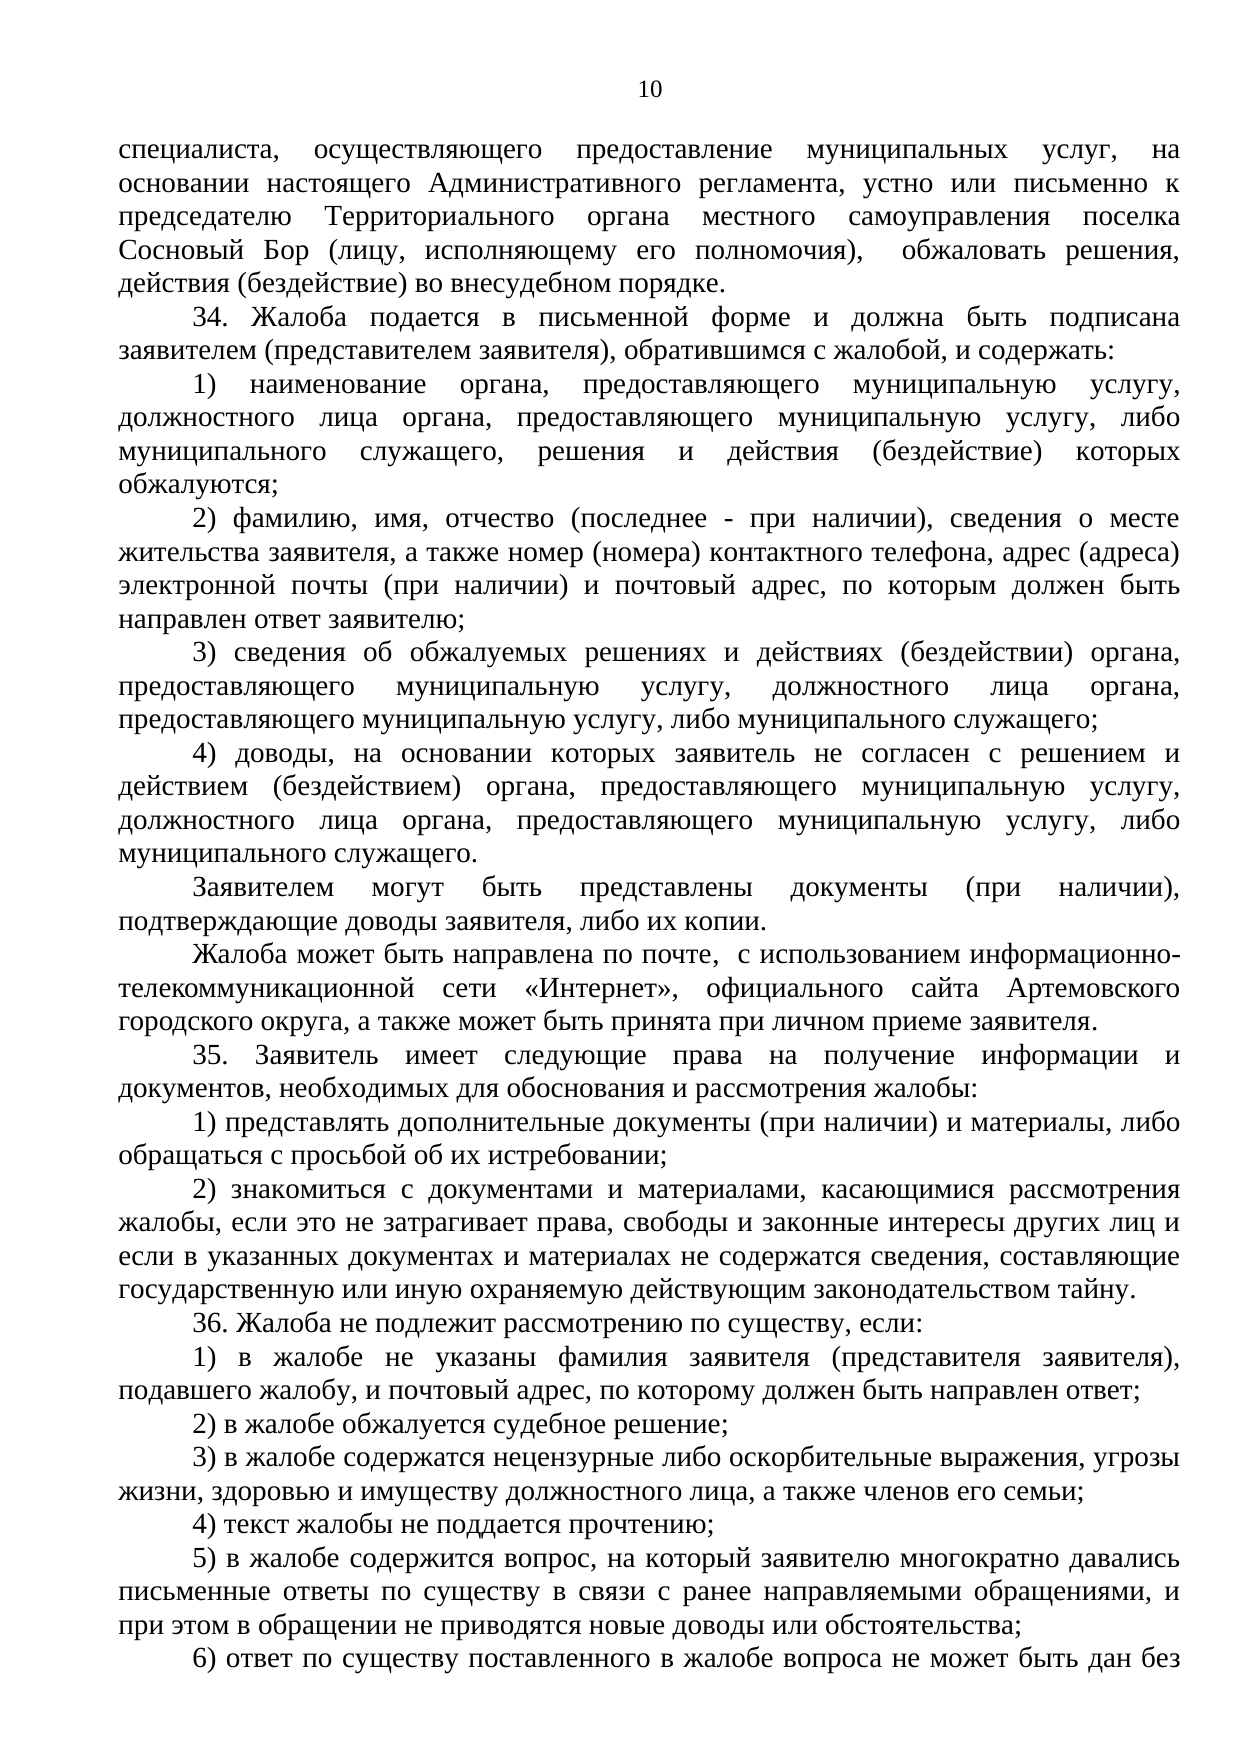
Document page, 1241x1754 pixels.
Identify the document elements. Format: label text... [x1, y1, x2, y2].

text 4) доводы, на основании которых заявитель не согласен с решением и действием (бездействием) органа, предоставляющего муниципальную услугу, должностного лица органа, предоставляющего муниципальную услугу, либо муниципального служащего. [118, 735, 1181, 869]
text 4) текст жалобы не поддается прочтению; [118, 1506, 1181, 1540]
text 1) наименование органа, предоставляющего муниципальную услугу, должностного лица органа, предоставляющего муниципальную услугу, либо муниципального служащего, решения и действия (бездействие) которых обжалуются; [118, 366, 1181, 500]
text 36. Жалоба не подлежит рассмотрению по существу, если: [118, 1305, 1181, 1339]
text 3) в жалобе содержатся нецензурные либо оскорбительные выражения, угрозы жизни, здоровью и имуществу должностного лица, а также членов его семьи; [118, 1439, 1181, 1506]
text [118, 131, 1181, 299]
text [118, 1641, 1181, 1674]
text 1) представлять дополнительные документы (при наличии) и материалы, либо обращаться с просьбой об их истребовании; [118, 1104, 1181, 1171]
text 1) в жалобе не указаны фамилия заявителя (представителя заявителя), подавшего жалобу, и почтовый адрес, по которому должен быть направлен ответ; [118, 1339, 1181, 1406]
text 5) в жалобе содержится вопрос, на который заявителю многократно давались письменные ответы по существу в связи с ранее направляемыми обращениями, и при этом в обращении не приводятся новые доводы или обстоятельства; [118, 1540, 1181, 1641]
text 2) в жалобе обжалуется судебное решение; [118, 1406, 1181, 1439]
text 2) фамилию, имя, отчество (последнее - при наличии), сведения о месте жительства заявителя, а также номер (номера) контактного телефона, адрес (адреса) электронной почты (при наличии) и почтовый адрес, по которым должен быть направлен ответ заявителю; [118, 500, 1181, 634]
text 2) знакомиться с документами и материалами, касающимися рассмотрения жалобы, если это не затрагивает права, свободы и законные интересы других лиц и если в указанных документах и материалах не содержатся сведения, составляющие государственную или иную охраняемую действующим законодательством тайну. [118, 1171, 1181, 1305]
text Жалоба может быть направлена по почте, с использованием информационно-телекоммуникационной сети «Интернет», официального сайта Артемовского городского округа, а также может быть принята при личном приеме заявителя. [118, 936, 1181, 1037]
text 34. Жалоба подается в письменной форме и должна быть подписана заявителем (представителем заявителя), обратившимся с жалобой, и содержать: [118, 299, 1181, 366]
text 3) сведения об обжалуемых решениях и действиях (бездействии) органа, предоставляющего муниципальную услугу, должностного лица органа, предоставляющего муниципальную услугу, либо муниципального служащего; [118, 634, 1181, 735]
text Заявителем могут быть представлены документы (при наличии), подтверждающие доводы заявителя, либо их копии. [118, 869, 1181, 936]
text 35. Заявитель имеет следующие права на получение информации и документов, необходимых для обоснования и рассмотрения жалобы: [118, 1037, 1181, 1104]
